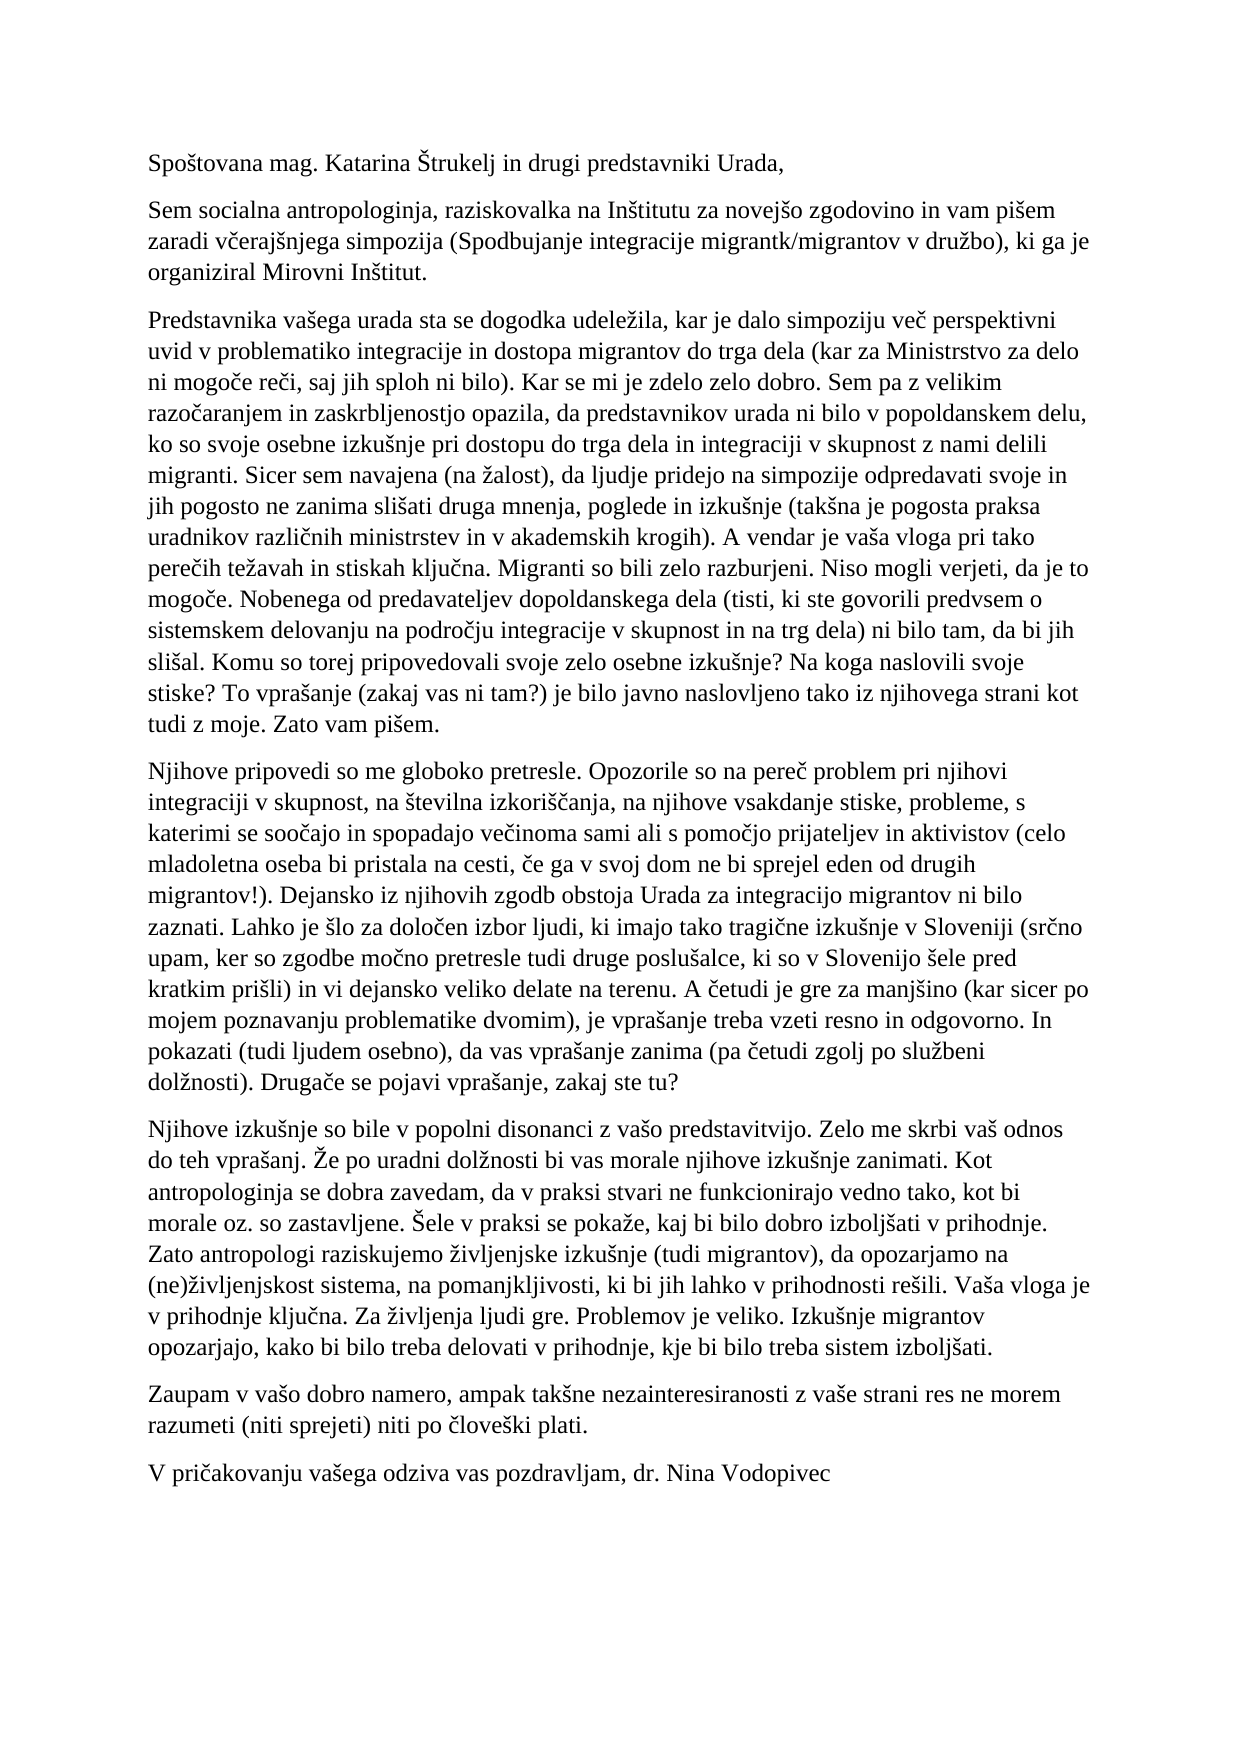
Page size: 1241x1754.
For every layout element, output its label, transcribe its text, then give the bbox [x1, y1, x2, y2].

text Spoštovana mag. Katarina Štrukelj in drugi predstavniki Urada, [148, 148, 1093, 176]
text Njihove izkušnje so bile v popolni disonanci z vašo predstavitvijo. Zelo me skrbi vaš odnos do teh vprašanj. Že po uradni dolžnosti bi vas morale njihove izkušnje zanimati. Kot antropologinja se dobra zavedam, da v praksi stvari ne funkcionirajo vedno tako, kot bi morale oz. so zastavljene. Šele v praksi se pokaže, kaj bi bilo dobro izboljšati v prihodnje. Zato antropologi raziskujemo življenjske izkušnje (tudi migrantov), da opozarjamo na (ne)življenjskost sistema, na pomanjkljivosti, ki bi jih lahko v prihodnosti rešili. Vaša vloga je v prihodnje ključna. Za življenja ljudi gre. Problemov je veliko. Izkušnje migrantov opozarjajo, kako bi bilo treba delovati v prihodnje, kje bi bilo treba sistem izboljšati. [148, 1114, 1093, 1361]
text Njihove pripovedi so me globoko pretresle. Opozorile so na pereč problem pri njihovi integraciji v skupnost, na številna izkoriščanja, na njihove vsakdanje stiske, probleme, s katerimi se soočajo in spopadajo večinoma sami ali s pomočjo prijateljev in aktivistov (celo mladoletna oseba bi pristala na cesti, če ga v svoj dom ne bi sprejel eden od drugih migrantov!). Dejansko iz njihovih zgodb obstoja Urada za integracijo migrantov ni bilo zaznati. Lahko je šlo za določen izbor ljudi, ki imajo tako tragične izkušnje v Sloveniji (srčno upam, ker so zgodbe močno pretresle tudi druge poslušalce, ki so v Slovenijo šele pred kratkim prišli) in vi dejansko veliko delate na terenu. A četudi je gre za manjšino (kar sicer po mojem poznavanju problematike dvomim), je vprašanje treba vzeti resno in odgovorno. In pokazati (tudi ljudem osebno), da vas vprašanje zanima (pa četudi zgolj po službeni dolžnosti). Drugače se pojavi vprašanje, zakaj ste tu? [148, 756, 1093, 1096]
text Zaupam v vašo dobro namero, ampak takšne nezainteresiranosti z vaše strani res ne morem razumeti (niti sprejeti) niti po človeški plati. [148, 1379, 1093, 1439]
text V pričakovanju vašega odziva vas pozdravljam, dr. Nina Vodopivec [148, 1458, 1093, 1487]
text Sem socialna antropologinja, raziskovalka na Inštitutu za novejšo zgodovino in vam pišem zaradi včerajšnjega simpozija (Spodbujanje integracije migrantk/migrantov v družbo), ki ga je organiziral Mirovni Inštitut. [148, 195, 1093, 286]
text Predstavnika vašega urada sta se dogodka udeležila, kar je dalo simpoziju več perspektivni uvid v problematiko integracije in dostopa migrantov do trga dela (kar za Ministrstvo za delo ni mogoče reči, saj jih sploh ni bilo). Kar se mi je zdelo zelo dobro. Sem pa z velikim razočaranjem in zaskrbljenostjo opazila, da predstavnikov urada ni bilo v popoldanskem delu, ko so svoje osebne izkušnje pri dostopu do trga dela in integraciji v skupnost z nami delili migranti. Sicer sem navajena (na žalost), da ljudje pridejo na simpozije odpredavati svoje in jih pogosto ne zanima slišati druga mnenja, poglede in izkušnje (takšna je pogosta praksa uradnikov različnih ministrstev in v akademskih krogih). A vendar je vaša vloga pri tako perečih težavah in stiskah ključna. Migranti so bili zelo razburjeni. Niso mogli verjeti, da je to mogoče. Nobenega od predavateljev dopoldanskega dela (tisti, ki ste govorili predvsem o sistemskem delovanju na področju integracije v skupnost in na trg dela) ni bilo tam, da bi jih slišal. Komu so torej pripovedovali svoje zelo osebne izkušnje? Na koga naslovili svoje stiske? To vprašanje (zakaj vas ni tam?) je bilo javno naslovljeno tako iz njihovega strani kot tudi z moje. Zato vam pišem. [148, 305, 1093, 737]
